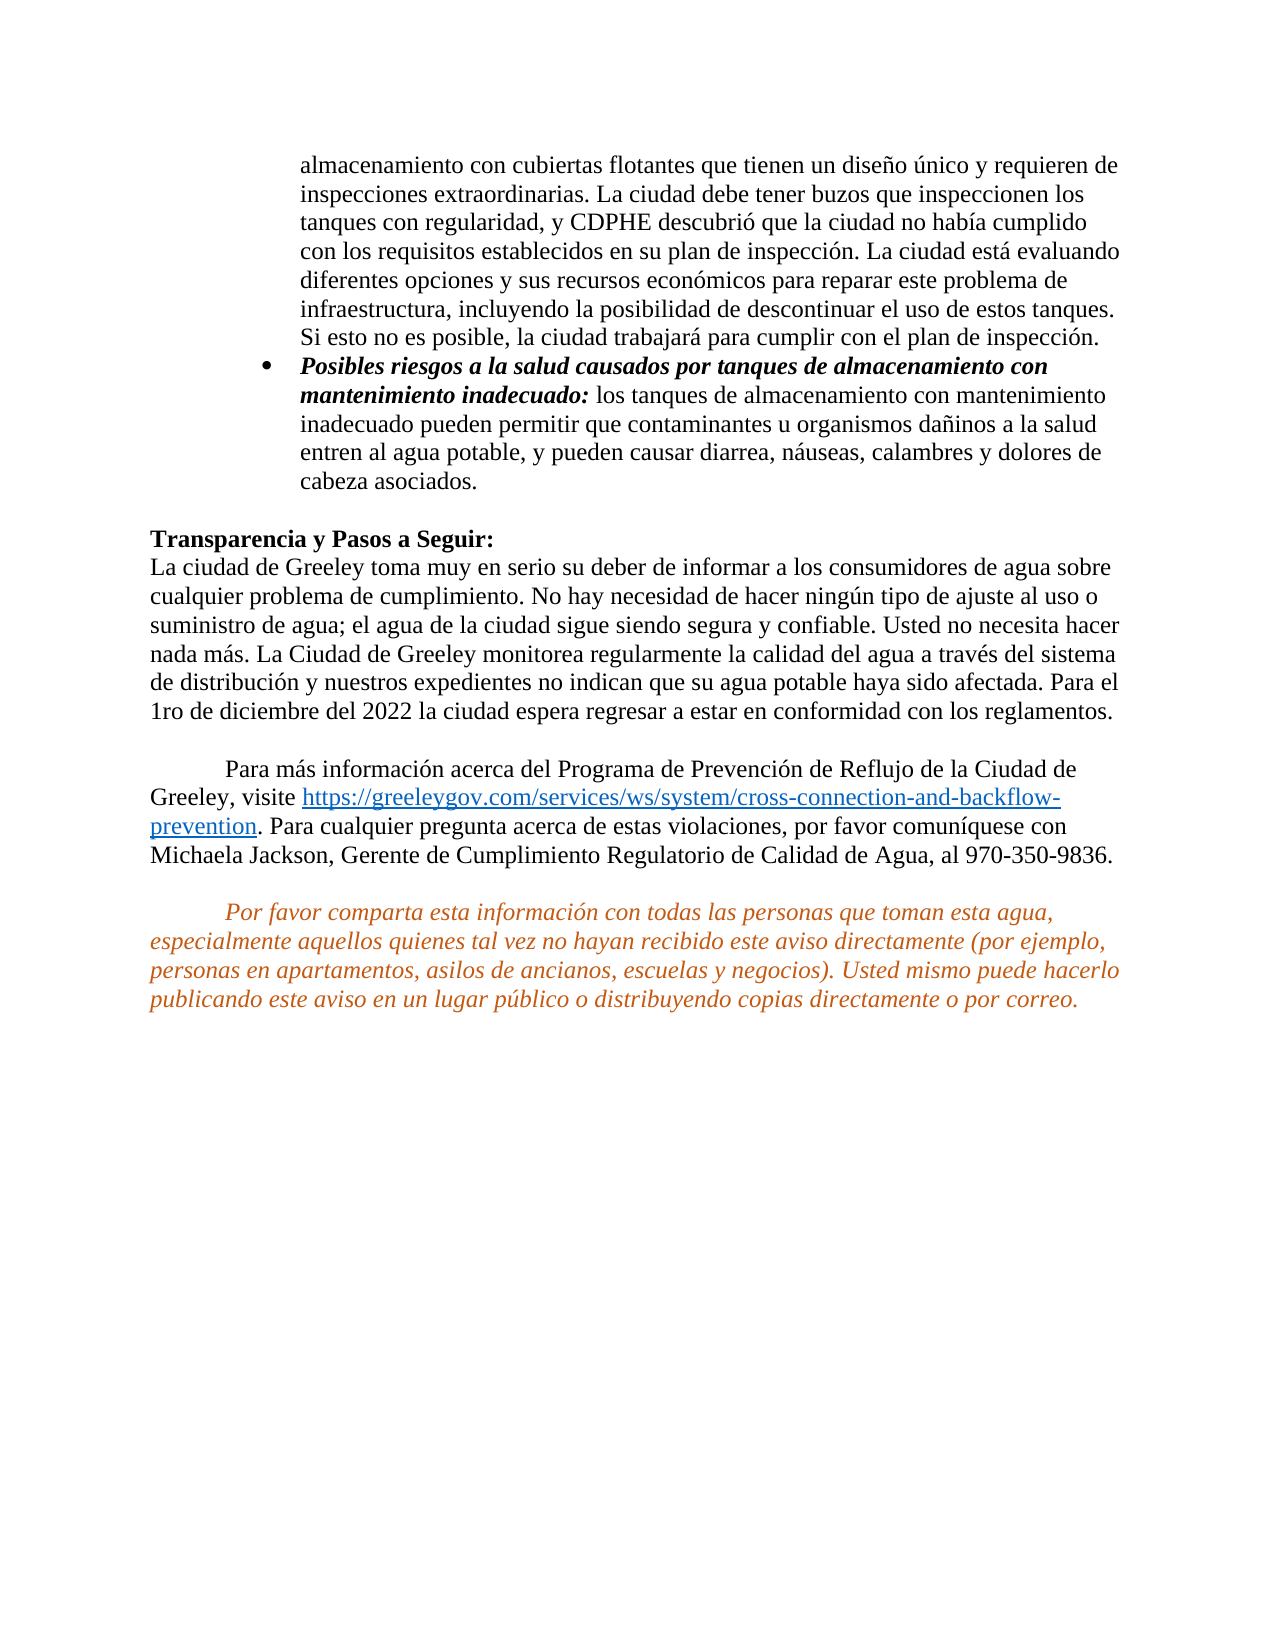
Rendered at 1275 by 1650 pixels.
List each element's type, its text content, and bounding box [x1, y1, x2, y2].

text Por favor comparta esta información con todas las personas que toman esta agua, especialmente aquellos quienes tal vez no hayan recibido este aviso directamente (por ejemplo, personas en apartamentos, asilos de ancianos, escuelas y negocios). Usted mismo puede hacerlo publicando este aviso en un lugar público o distribuyendo copias directamente o por correo. [150, 897, 1125, 1012]
list Posibles riesgos a la salud causados por tanques de almacenamiento con mantenimiento inadecuado: los tanques de almacenamiento con mantenimiento inadecuado pueden permitir que contaminantes u organismos dañinos a la salud entren al agua potable, y pueden causar diarrea, náuseas, calambres y dolores de cabeza asociados. [262, 351, 1125, 495]
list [262, 150, 1125, 351]
text Transparencia y Pasos a Seguir: [150, 524, 1125, 552]
text La ciudad de Greeley toma muy en serio su deber de informar a los consumidores de agua sobre cualquier problema de cumplimiento. No hay necesidad de hacer ningún tipo de ajuste al uso o suministro de agua; el agua de la ciudad sigue siendo segura y confiable. Usted no necesita hacer nada más. La Ciudad de Greeley monitorea regularmente la calidad del agua a través del sistema de distribución y nuestros expedientes no indican que su agua potable haya sido afectada. Para el 1ro de diciembre del 2022 la ciudad espera regresar a estar en conformidad con los reglamentos. [150, 552, 1125, 725]
text Para más información acerca del Programa de Prevención de Reflujo de la Ciudad de Greeley, visite https://greeleygov.com/services/ws/system/cross-connection-and-backflow-prevention. Para cualquier pregunta acerca de estas violaciones, por favor comuníquese con Michaela Jackson, Gerente de Cumplimiento Regulatorio de Calidad de Agua, al 970-350-9836. [150, 754, 1125, 869]
